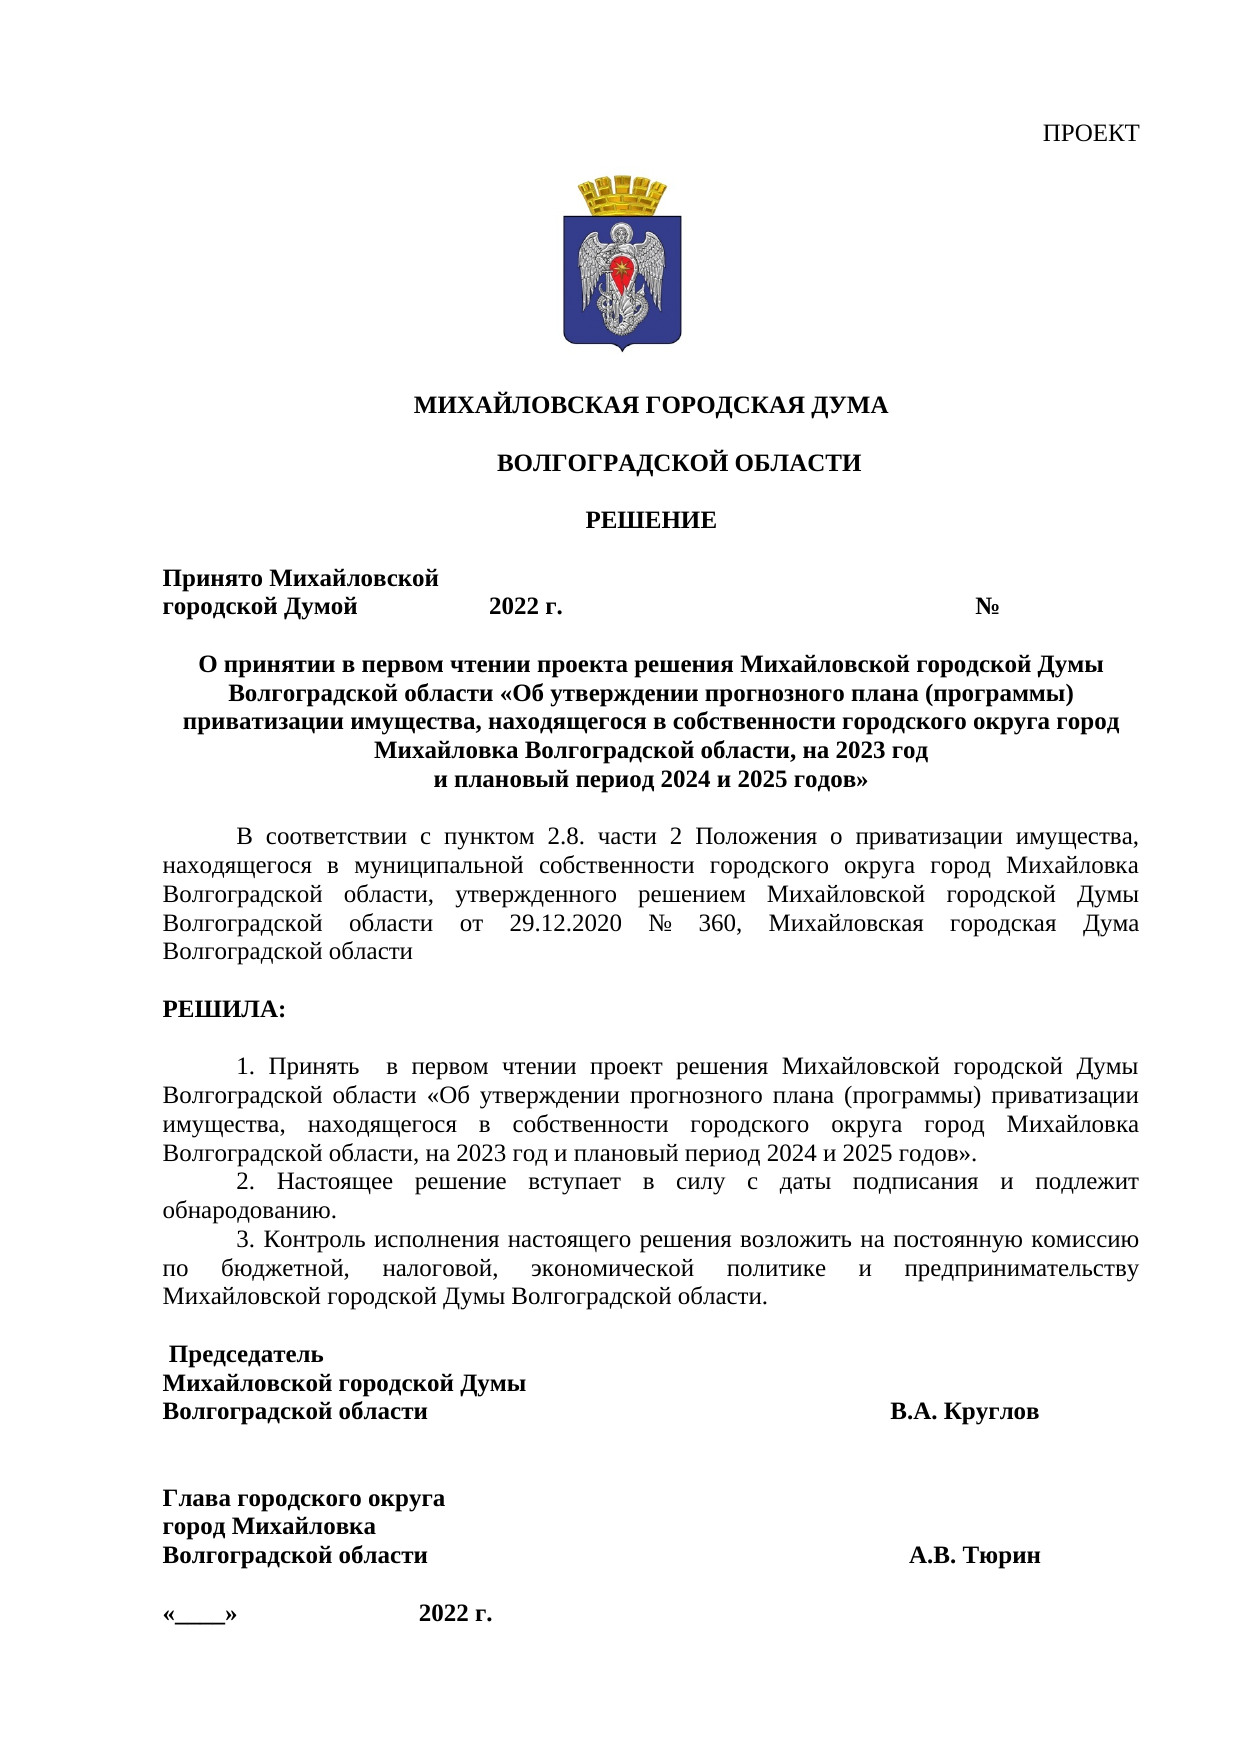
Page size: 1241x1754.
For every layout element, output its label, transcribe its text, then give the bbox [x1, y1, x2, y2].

text Принято Михайловской [162, 563, 1140, 591]
text 2. Настоящее решение вступает в силу с даты подписания и подлежит обнародованию. [162, 1166, 1140, 1224]
text ПРОЕКТ [162, 118, 1140, 147]
text РЕШЕНИЕ [162, 505, 1140, 534]
text В соответствии с пунктом 2.8. части 2 Положения о приватизации имущества, находящегося в муниципальной собственности городского округа город Михайловка Волгоградской области, утвержденного решением Михайловской городской Думы Волгоградской области от 29.12.2020 № 360, Михайловская городская Дума Волгоградской области [162, 821, 1140, 965]
text городской Думой 2022 г. № [162, 591, 1140, 620]
text Глава городского округа [162, 1483, 1140, 1511]
text Волгоградской области В.А. Круглов [162, 1396, 1140, 1425]
text О принятии в первом чтении проекта решения Михайловской городской Думы Волгоградской области «Об утверждении прогнозного плана (программы) приватизации имущества, находящегося в собственности городского округа город Михайловка Волгоградской области, на 2023 год [162, 649, 1140, 764]
text «____» 2022 г. [162, 1598, 1140, 1626]
picture [555, 167, 690, 357]
text РЕШИЛА: [162, 994, 1140, 1023]
text город Михайловка [162, 1511, 1140, 1540]
text МИХАЙЛОВСКАЯ ГОРОДСКАЯ ДУМА [162, 390, 1140, 419]
text 3. Контроль исполнения настоящего решения возложить на постоянную комиссию по бюджетной, налоговой, экономической политике и предпринимательству Михайловской городской Думы Волгоградской области. [162, 1224, 1140, 1310]
text 1. Принять в первом чтении проект решения Михайловской городской Думы Волгоградской области «Об утверждении прогнозного плана (программы) приватизации имущества, находящегося в собственности городского округа город Михайловка Волгоградской области, на 2023 год и плановый период 2024 и 2025 годов». [162, 1051, 1140, 1166]
text Волгоградской области А.В. Тюрин [162, 1540, 1140, 1569]
text ВОЛГОГРАДСКОЙ ОБЛАСТИ [162, 448, 1140, 476]
text и плановый период 2024 и 2025 годов» [162, 764, 1140, 793]
text Председатель [162, 1339, 1140, 1368]
text Михайловской городской Думы [162, 1368, 1140, 1396]
